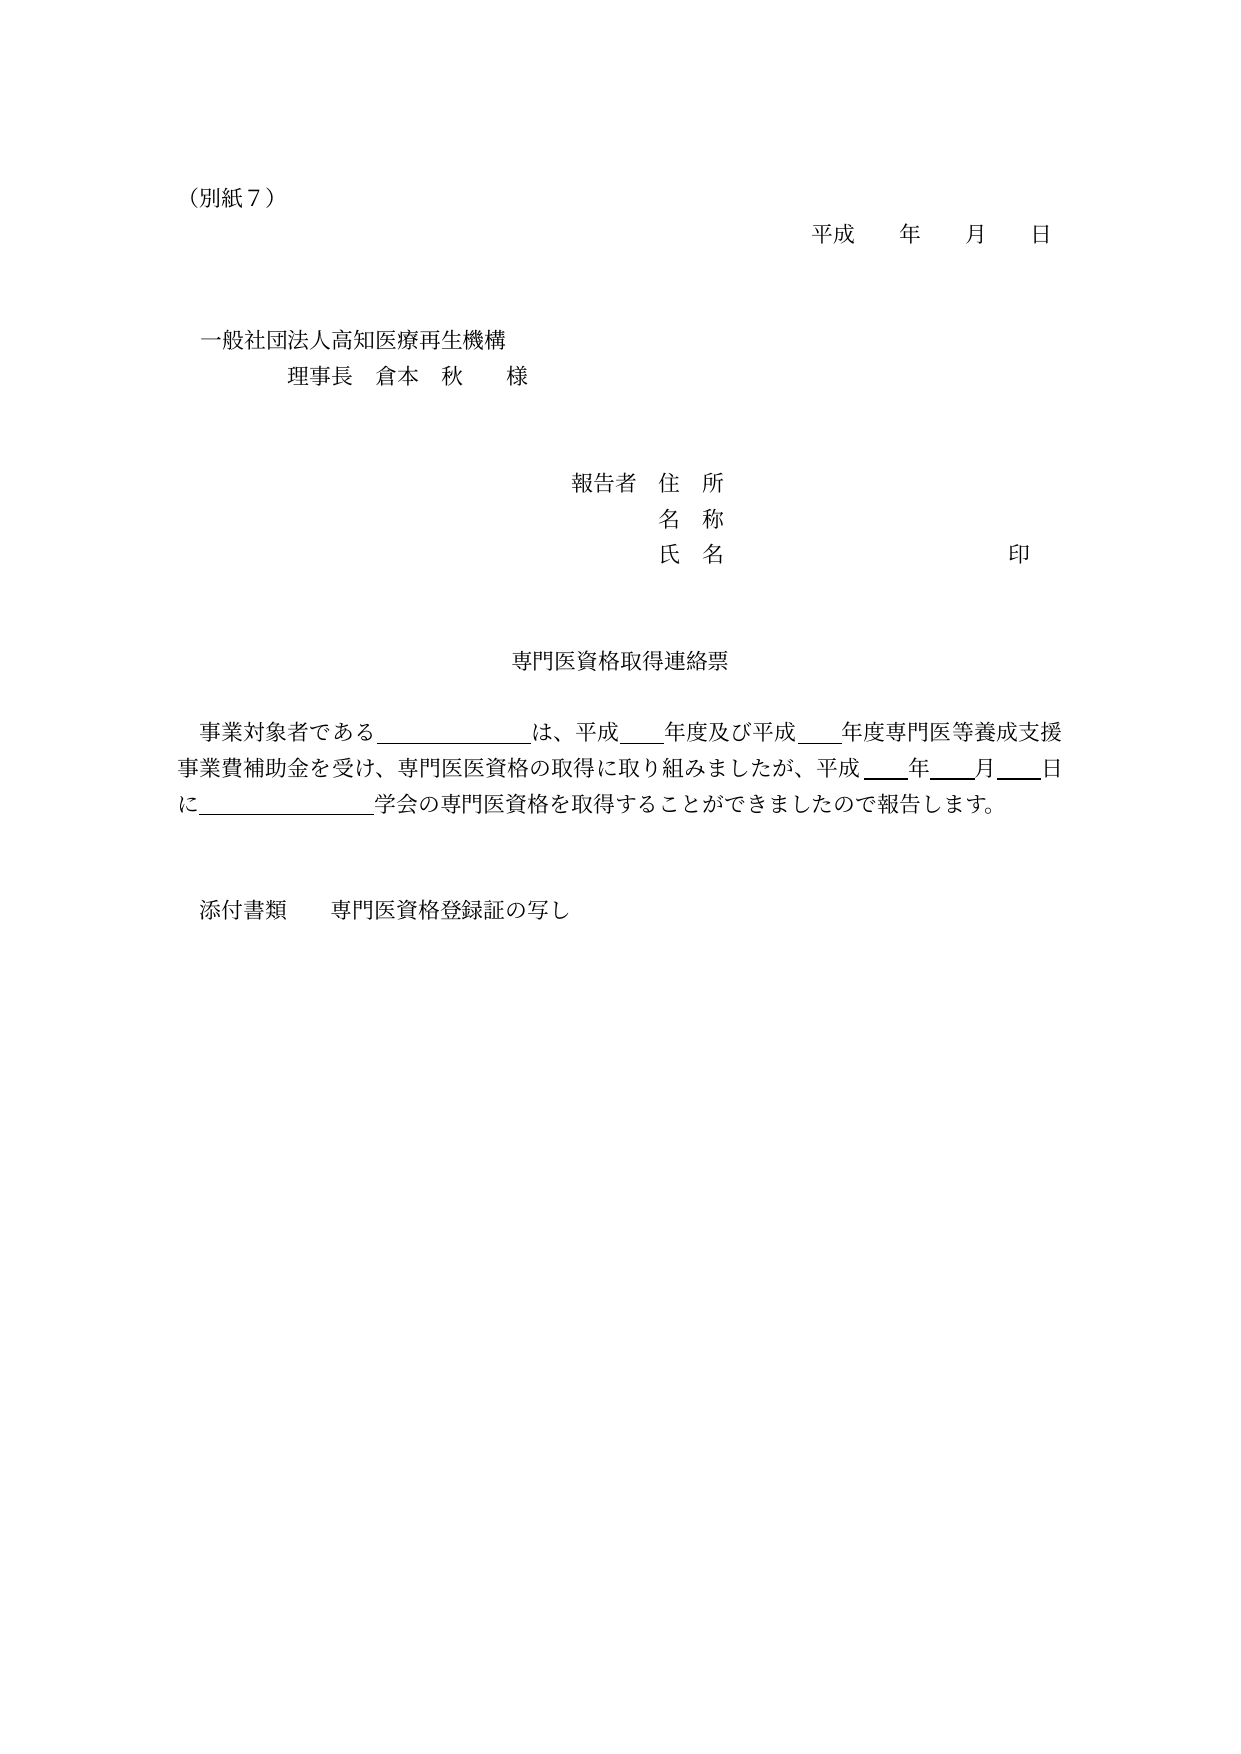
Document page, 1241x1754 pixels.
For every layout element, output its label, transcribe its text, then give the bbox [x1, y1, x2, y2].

text 理事長 倉本 秋 様 [200, 357, 1063, 393]
text 平成 年 月 日 [177, 215, 1063, 250]
text 氏 名 印 [177, 535, 1063, 571]
text 一般社団法人高知医療再生機構 [200, 322, 1063, 357]
text （別紙７） [177, 179, 1063, 215]
text 報告者 住 所 [177, 464, 1063, 500]
text 専門医資格取得連絡票 [177, 642, 1063, 678]
text 事業対象者である は、平成 年度及び平成 年度専門医等養成支援事業費補助金を受け、専門医医資格の取得に取り組みましたが、平成 年 月 日に 学会の専門医資格を取得することができましたので報告します。 [177, 713, 1063, 820]
text 名 称 [177, 500, 1063, 535]
text 添付書類 専門医資格登録証の写し [177, 892, 1063, 927]
